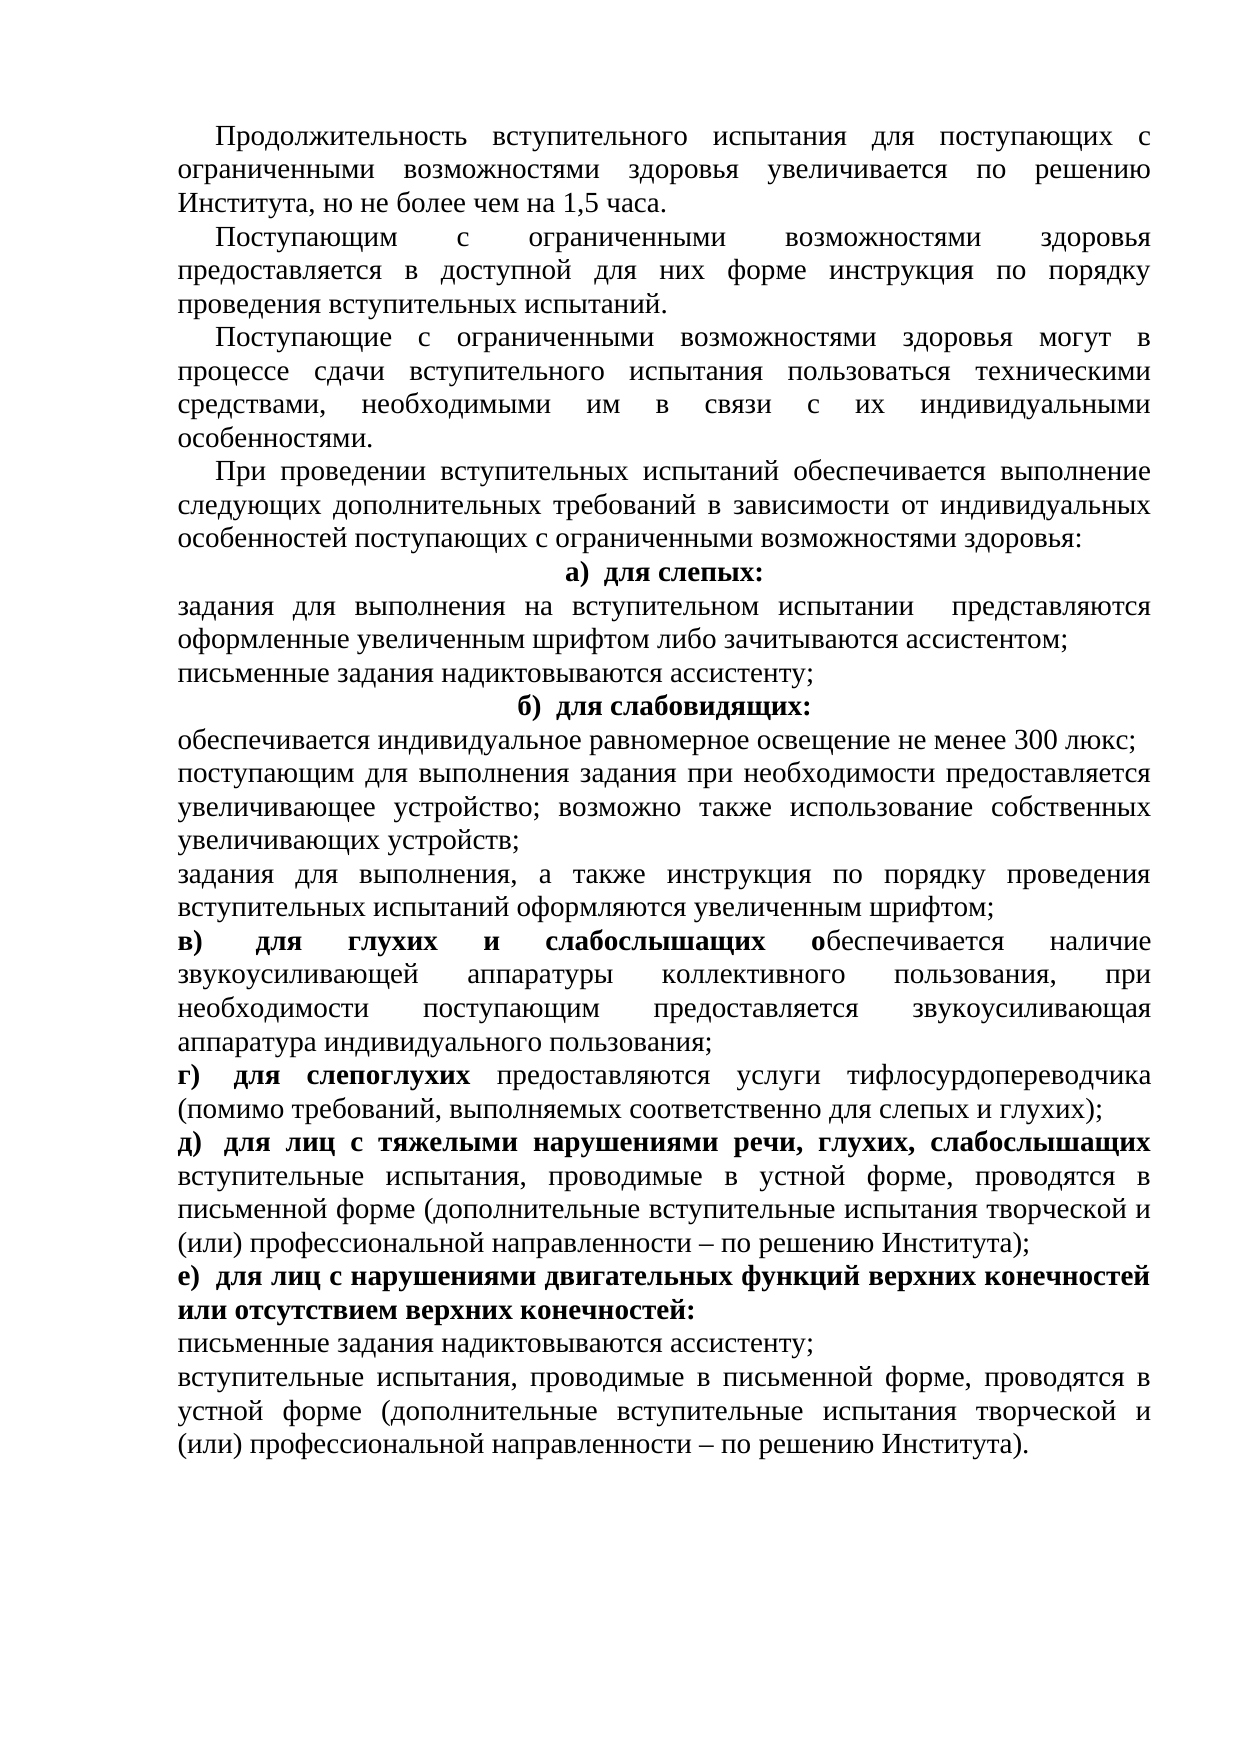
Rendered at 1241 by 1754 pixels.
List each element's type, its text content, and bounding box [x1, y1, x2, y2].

text обеспечивается индивидуальное равномерное освещение не менее 300 люкс; [177, 722, 1152, 755]
text г) для слепоглухих предоставляются услуги тифлосурдопереводчика (помимо требований, выполняемых соответственно для слепых и глухих); [177, 1057, 1152, 1124]
text в) для глухих и слабослышащих обеспечивается наличие звукоусиливающей аппаратуры коллективного пользования, при необходимости поступающим предоставляется звукоусиливающая аппаратура индивидуального пользования; [177, 923, 1152, 1057]
text вступительные испытания, проводимые в письменной форме, проводятся в устной форме (дополнительные вступительные испытания творческой и (или) профессиональной направленности – по решению Института). [177, 1359, 1152, 1460]
text Поступающие с ограниченными возможностями здоровья могут в процессе сдачи вступительного испытания пользоваться техническими средствами, необходимыми им в связи с их индивидуальными особенностями. [177, 319, 1152, 453]
text е) для лиц с нарушениями двигательных функций верхних конечностей или отсутствием верхних конечностей: [177, 1258, 1152, 1326]
text Продолжительность вступительного испытания для поступающих с ограниченными возможностями здоровья увеличивается по решению Института, но не более чем на 1,5 часа. [177, 118, 1152, 219]
text а) для слепых: [177, 554, 1152, 588]
text д) для лиц с тяжелыми нарушениями речи, глухих, слабослышащих вступительные испытания, проводимые в устной форме, проводятся в письменной форме (дополнительные вступительные испытания творческой и (или) профессиональной направленности – по решению Института); [177, 1124, 1152, 1258]
text письменные задания надиктовываются ассистенту; [177, 1326, 1152, 1359]
text задания для выполнения на вступительном испытании представляются оформленные увеличенным шрифтом либо зачитываются ассистентом; [177, 588, 1152, 655]
text поступающим для выполнения задания при необходимости предоставляется увеличивающее устройство; возможно также использование собственных увеличивающих устройств; [177, 755, 1152, 856]
text б) для слабовидящих: [177, 688, 1152, 722]
text Поступающим с ограниченными возможностями здоровья предоставляется в доступной для них форме инструкция по порядку проведения вступительных испытаний. [177, 219, 1152, 319]
text При проведении вступительных испытаний обеспечивается выполнение следующих дополнительных требований в зависимости от индивидуальных особенностей поступающих с ограниченными возможностями здоровья: [177, 453, 1152, 554]
text письменные задания надиктовываются ассистенту; [177, 655, 1152, 688]
text задания для выполнения, а также инструкция по порядку проведения вступительных испытаний оформляются увеличенным шрифтом; [177, 856, 1152, 923]
